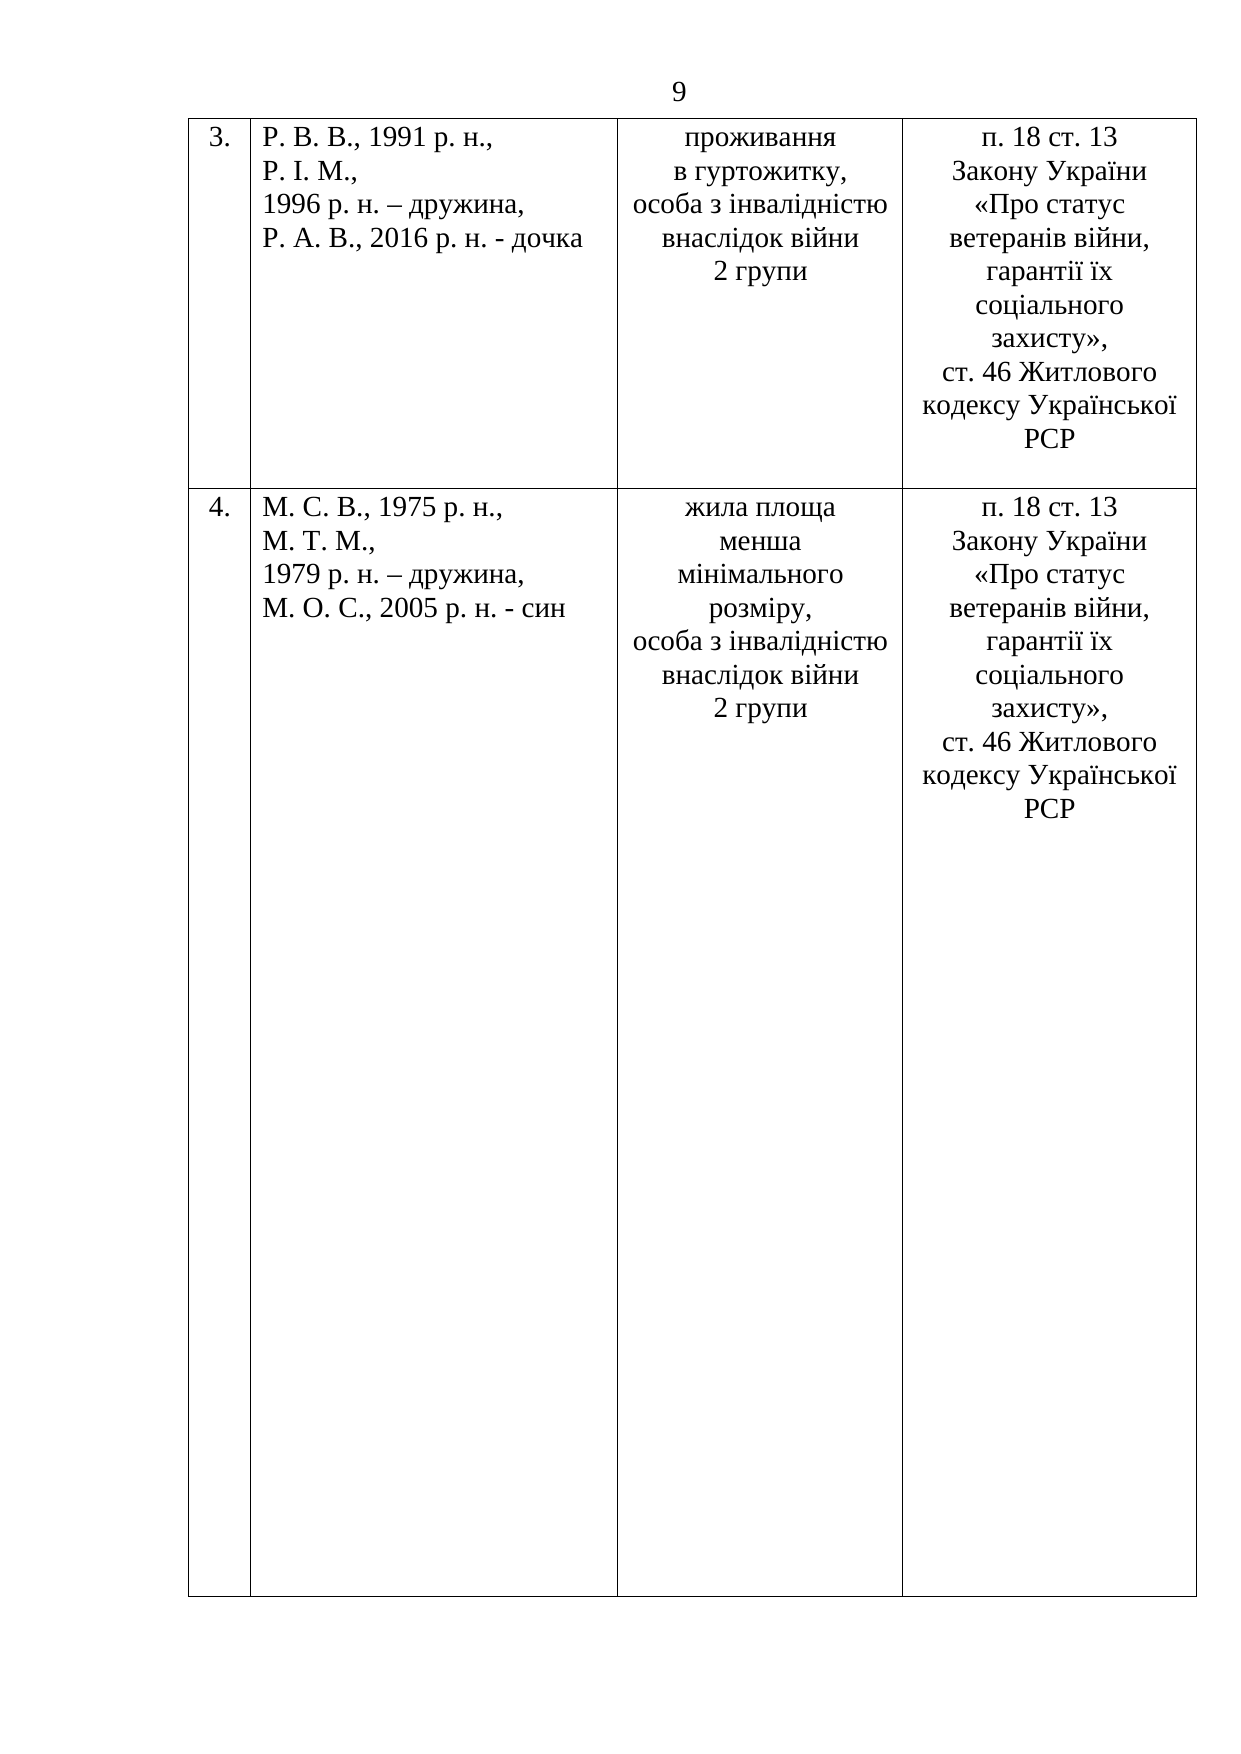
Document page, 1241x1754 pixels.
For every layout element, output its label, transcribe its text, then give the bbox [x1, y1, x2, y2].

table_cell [903, 119, 1196, 488]
table_cell жила площа менша мінімального розміру, особа з інвалідністю внаслідок війни 2 групи [618, 489, 902, 1596]
table_cell 3. [189, 119, 250, 488]
table_cell Р. В. В., 1991 р. н., Р. І. М., 1996 р. н. – дружина, Р. А. В., 2016 р. н. - дочка [251, 119, 617, 488]
table_cell п. 18 ст. 13 Закону України «Про статус ветеранів війни, гарантії їх соціального захисту», ст. 46 Житлового кодексу Української РСР [903, 489, 1196, 1596]
table_cell 4. [189, 489, 250, 1596]
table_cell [618, 119, 902, 488]
table_cell М. С. В., 1975 р. н., М. Т. М., 1979 р. н. – дружина, М. О. С., 2005 р. н. - син [251, 489, 617, 1596]
